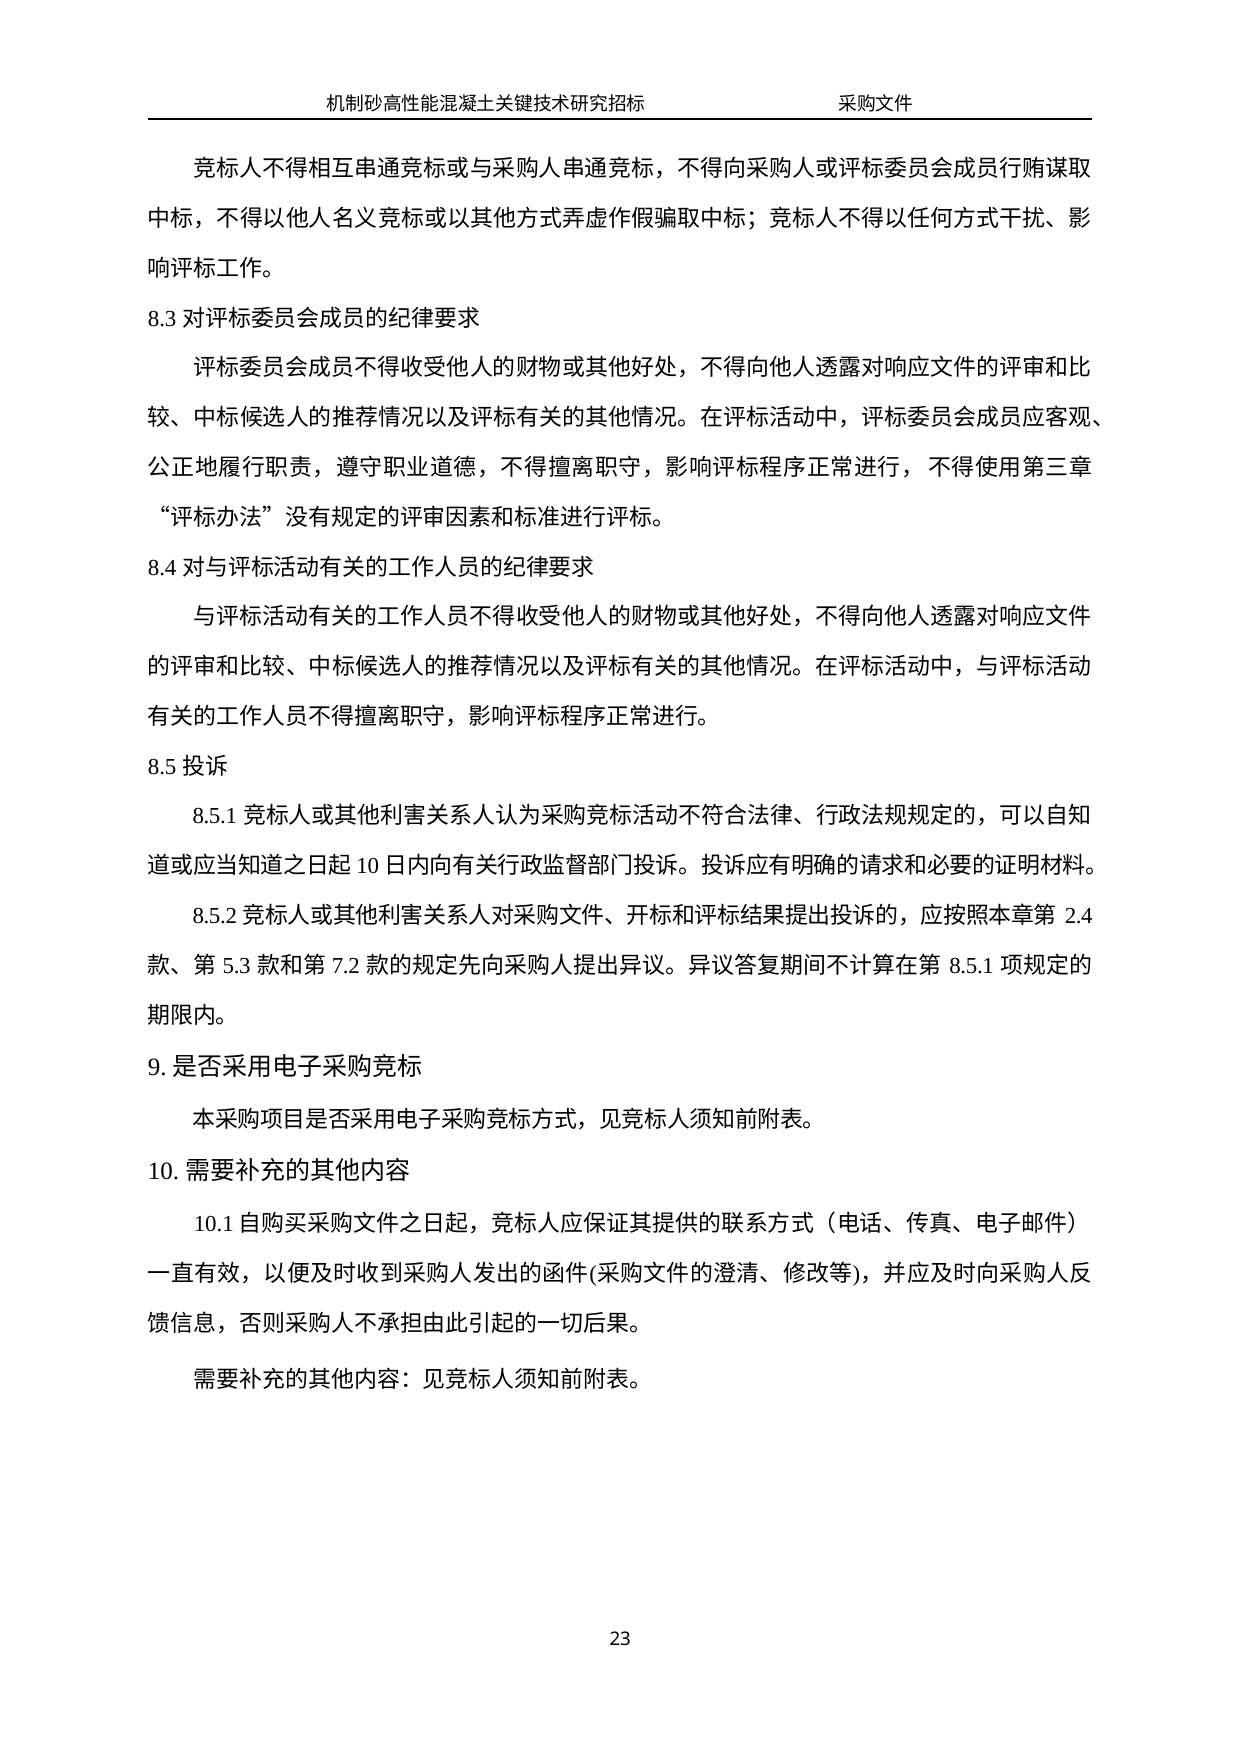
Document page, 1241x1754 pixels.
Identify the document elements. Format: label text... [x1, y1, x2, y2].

text 8.5 投诉 [148, 747, 1092, 781]
text 8.3 对评标委员会成员的纪律要求 [148, 299, 1092, 333]
text 需要补充的其他内容：见竞标人须知前附表。 [148, 1354, 1092, 1396]
subtitle 10. 需要补充的其他内容 [148, 1150, 1092, 1187]
subtitle 9. 是否采用电子采购竞标 [148, 1046, 1092, 1082]
text 8.4 对与评标活动有关的工作人员的纪律要求 [148, 548, 1092, 582]
text 评标委员会成员不得收受他人的财物或其他好处，不得向他人透露对响应文件的评审和比较、中标候选人的推荐情况以及评标有关的其他情况。在评标活动中，评标委员会成员应客观、公正地履行职责，遵守职业道德，不得擅离职守，影响评标程序正常进行，不得使用第三章“评标办法”没有规定的评审因素和标准进行评标。 [148, 349, 1092, 532]
text 10.1自购买采购文件之日起，竞标人应保证其提供的联系方式（电话、传真、电子邮件）一直有效，以便及时收到采购人发出的函件(采购文件的澄清、修改等)，并应及时向采购人反馈信息，否则采购人不承担由此引起的一切后果。 [148, 1205, 1092, 1338]
text 竞标人不得相互串通竞标或与采购人串通竞标，不得向采购人或评标委员会成员行贿谋取中标，不得以他人名义竞标或以其他方式弄虚作假骗取中标；竞标人不得以任何方式干扰、影响评标工作。 [148, 150, 1092, 283]
text 8.5.2 竞标人或其他利害关系人对采购文件、开标和评标结果提出投诉的，应按照本章第 2.4 款、第 5.3 款和第 7.2 款的规定先向采购人提出异议。异议答复期间不计算在第 8.5.1 项规定的期限内。 [148, 897, 1092, 1030]
text 8.5.1 竞标人或其他利害关系人认为采购竞标活动不符合法律、行政法规规定的，可以自知道或应当知道之日起 10 日内向有关行政监督部门投诉。投诉应有明确的请求和必要的证明材料。 [148, 797, 1092, 880]
text 与评标活动有关的工作人员不得收受他人的财物或其他好处，不得向他人透露对响应文件的评审和比较、中标候选人的推荐情况以及评标有关的其他情况。在评标活动中，与评标活动有关的工作人员不得擅离职守，影响评标程序正常进行。 [148, 598, 1092, 731]
text 本采购项目是否采用电子采购竞标方式，见竞标人须知前附表。 [148, 1101, 1092, 1134]
